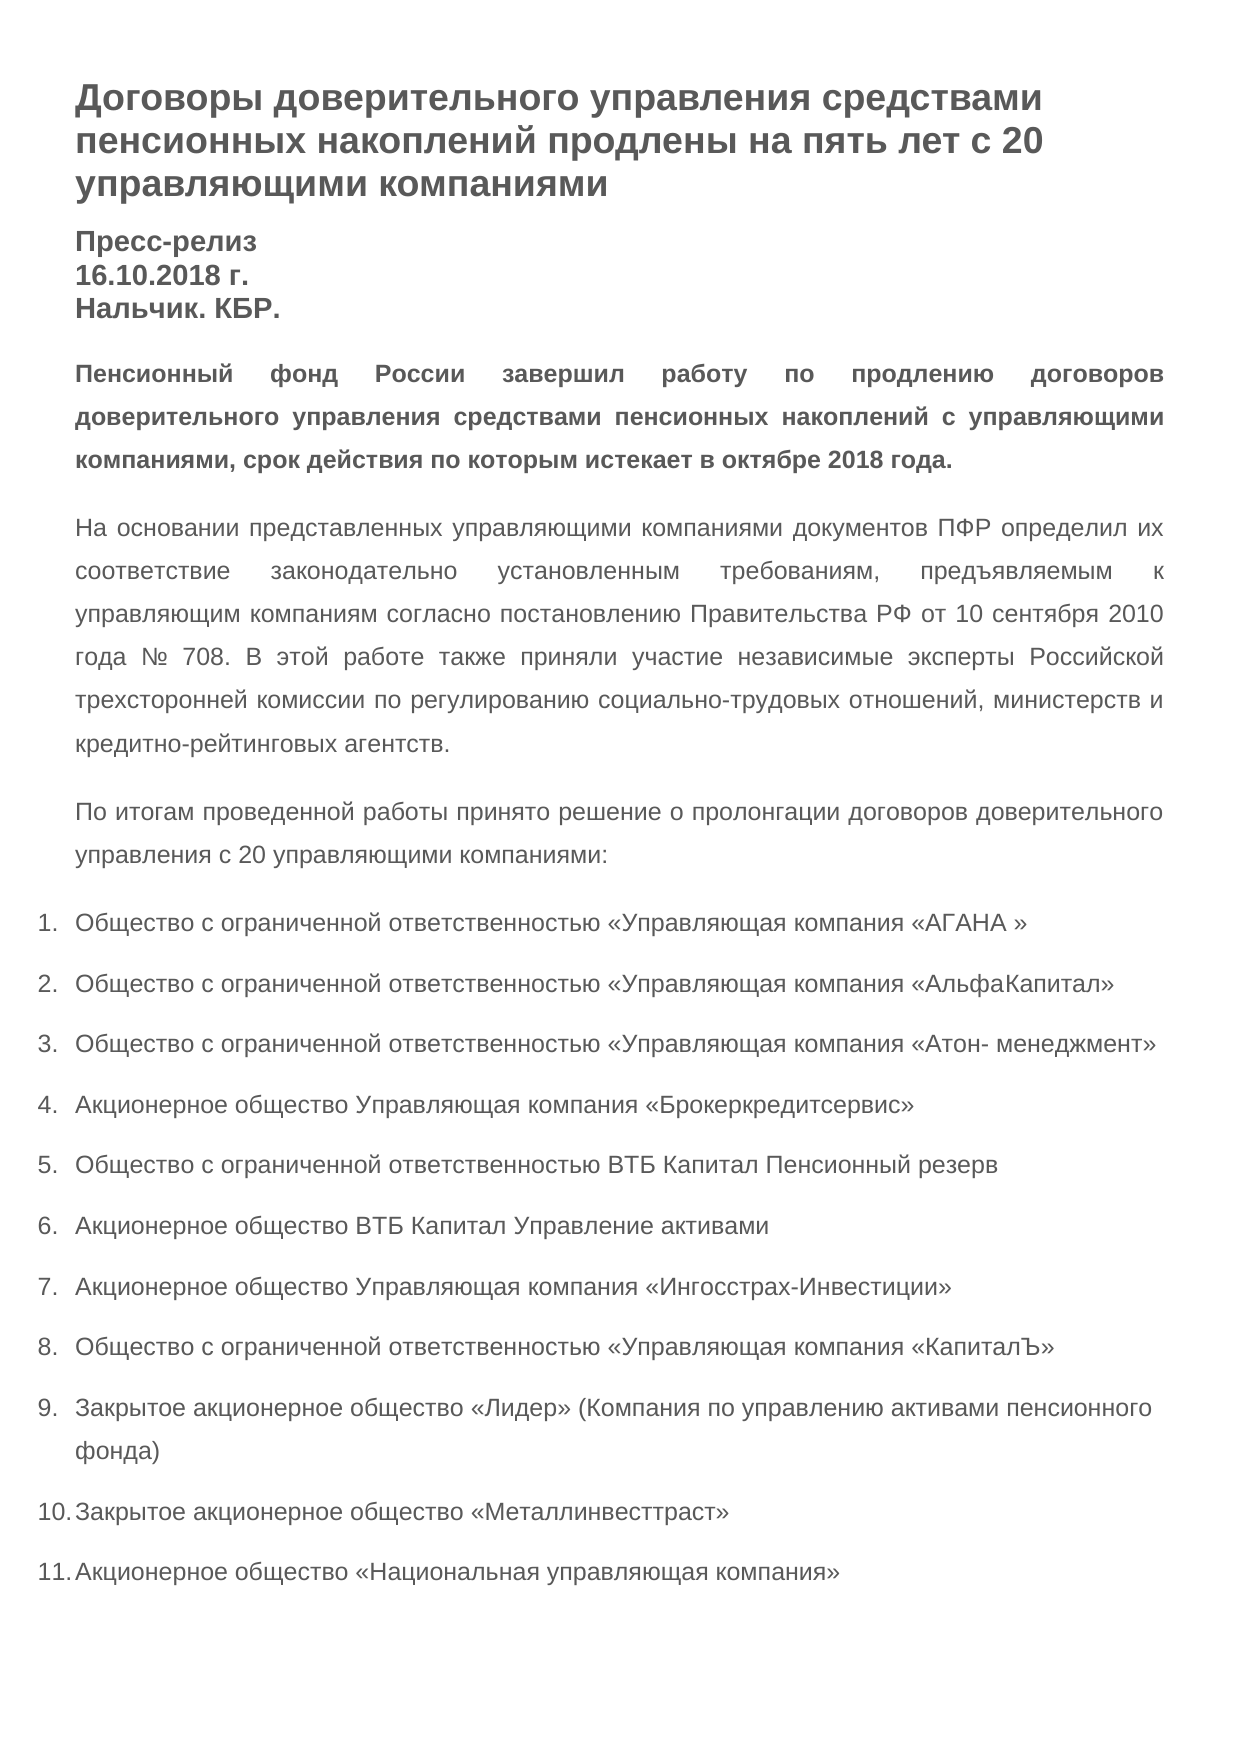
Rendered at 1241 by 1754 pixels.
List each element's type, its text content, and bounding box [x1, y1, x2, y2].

list Общество с ограниченной ответственностью ВТБ Капитал Пенсионный резерв [37, 1150, 1165, 1179]
list Акционерное общество Управляющая компания «Ингосстрах-Инвестиции» [37, 1272, 1165, 1300]
list Общество с ограниченной ответственностью «Управляющая компания «КапиталЪ» [37, 1332, 1165, 1361]
list Акционерное общество «Национальная управляющая компания» [37, 1557, 1165, 1586]
list Закрытое акционерное общество «Металлинвесттраст» [37, 1497, 1165, 1525]
text Договоры доверительного управления средствами пенсионных накоплений продлены на пять лет с 20 управляющими компаниями [75, 75, 1165, 204]
list Акционерное общество Управляющая компания «Брокеркредитсервис» [37, 1090, 1165, 1118]
text По итогам проведенной работы принято решение о пролонгации договоров доверительного управления с 20 управляющими компаниями: [75, 797, 1165, 868]
list Акционерное общество ВТБ Капитал Управление активами [37, 1211, 1165, 1240]
list Общество с ограниченной ответственностью «Управляющая компания «Атон- менеджмент» [37, 1029, 1165, 1058]
text Пресс-релиз [75, 224, 1165, 258]
list Закрытое акционерное общество «Лидер» (Компания по управлению активами пенсионного фонда) [37, 1393, 1165, 1465]
text Пенсионный фонд России завершил работу по продлению договоров доверительного управления средствами пенсионных накоплений с управляющими компаниями, срок действия по которым истекает в октябре 2018 года. [75, 358, 1165, 473]
list Общество с ограниченной ответственностью «Управляющая компания «АльфаКапитал» [37, 968, 1165, 997]
text 16.10.2018 г. [75, 258, 1165, 291]
text Нальчик. КБР. [75, 291, 1165, 325]
text На основании представленных управляющими компаниями документов ПФР определил их соответствие законодательно установленным требованиям, предъявляемым к управляющим компаниям согласно постановлению Правительства РФ от 10 сентября 2010 года № 708. В этой работе также приняли участие независимые эксперты Российской трехсторонней комиссии по регулированию социально-трудовых отношений, министерств и кредитно-рейтинговых агентств. [75, 513, 1165, 757]
list Общество с ограниченной ответственностью «Управляющая компания «АГАНА » [37, 908, 1165, 937]
